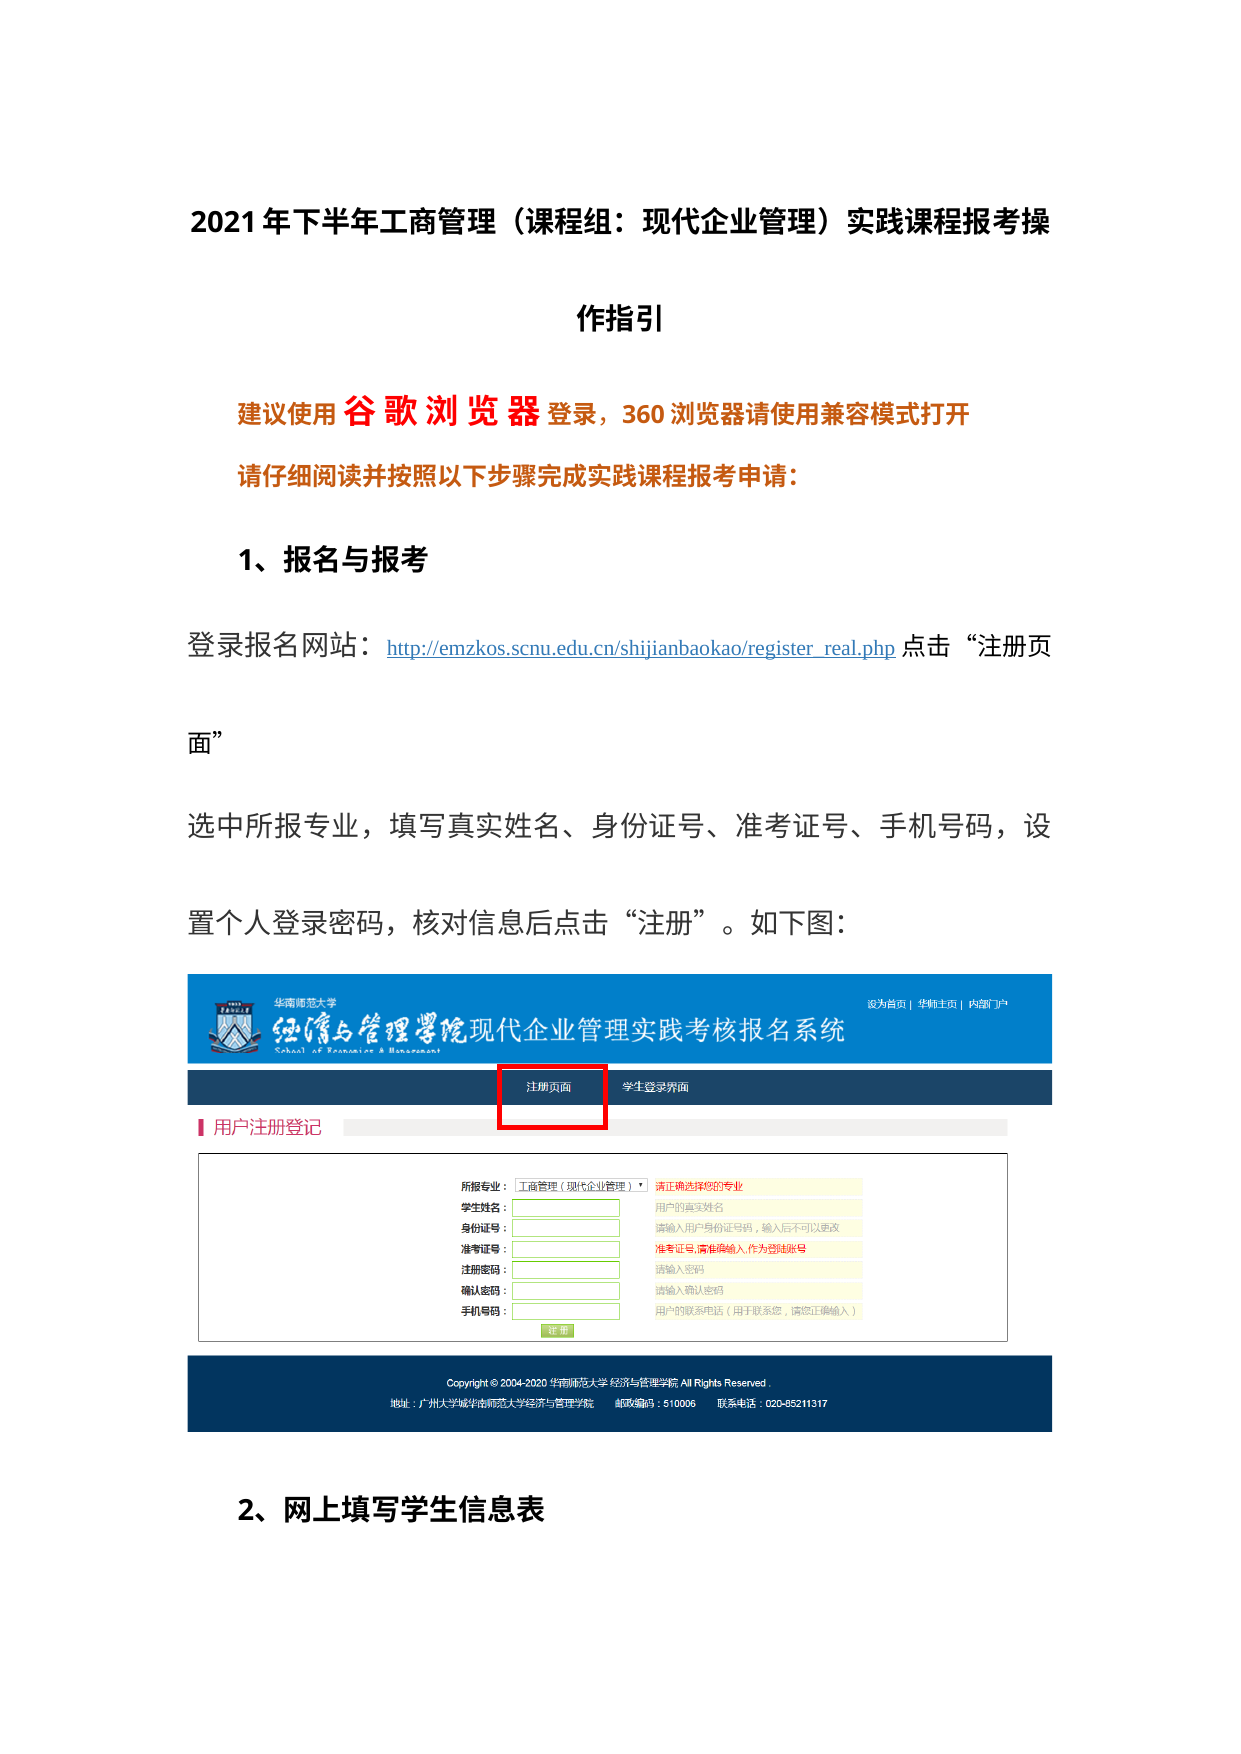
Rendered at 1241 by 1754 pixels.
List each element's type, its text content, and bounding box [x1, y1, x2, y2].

text 1、报名与报考 [187, 525, 1053, 590]
title 2021年下半年工商管理（课程组：现代企业管理）实践课程报考操作指引 [187, 187, 1053, 349]
text 请仔细阅读并按照以下步骤完成实践课程报考申请： [187, 442, 1053, 507]
text 2、网上填写学生信息表 [187, 1475, 1053, 1540]
subtitle 建议使用 谷 歌 浏 览 器 登录，360浏览器请使用兼容模式打开 [187, 377, 1053, 442]
text 选中所报专业，填写真实姓名、身份证号、准考证号、手机号码，设置个人登录密码，核对信息后点击“注册”。如下图： [187, 792, 1053, 954]
text 登录报名网站：http://emzkos.scnu.edu.cn/shijianbaokao/register_real.php 点击“注册页面” [187, 611, 1053, 774]
picture [187, 974, 1053, 1456]
